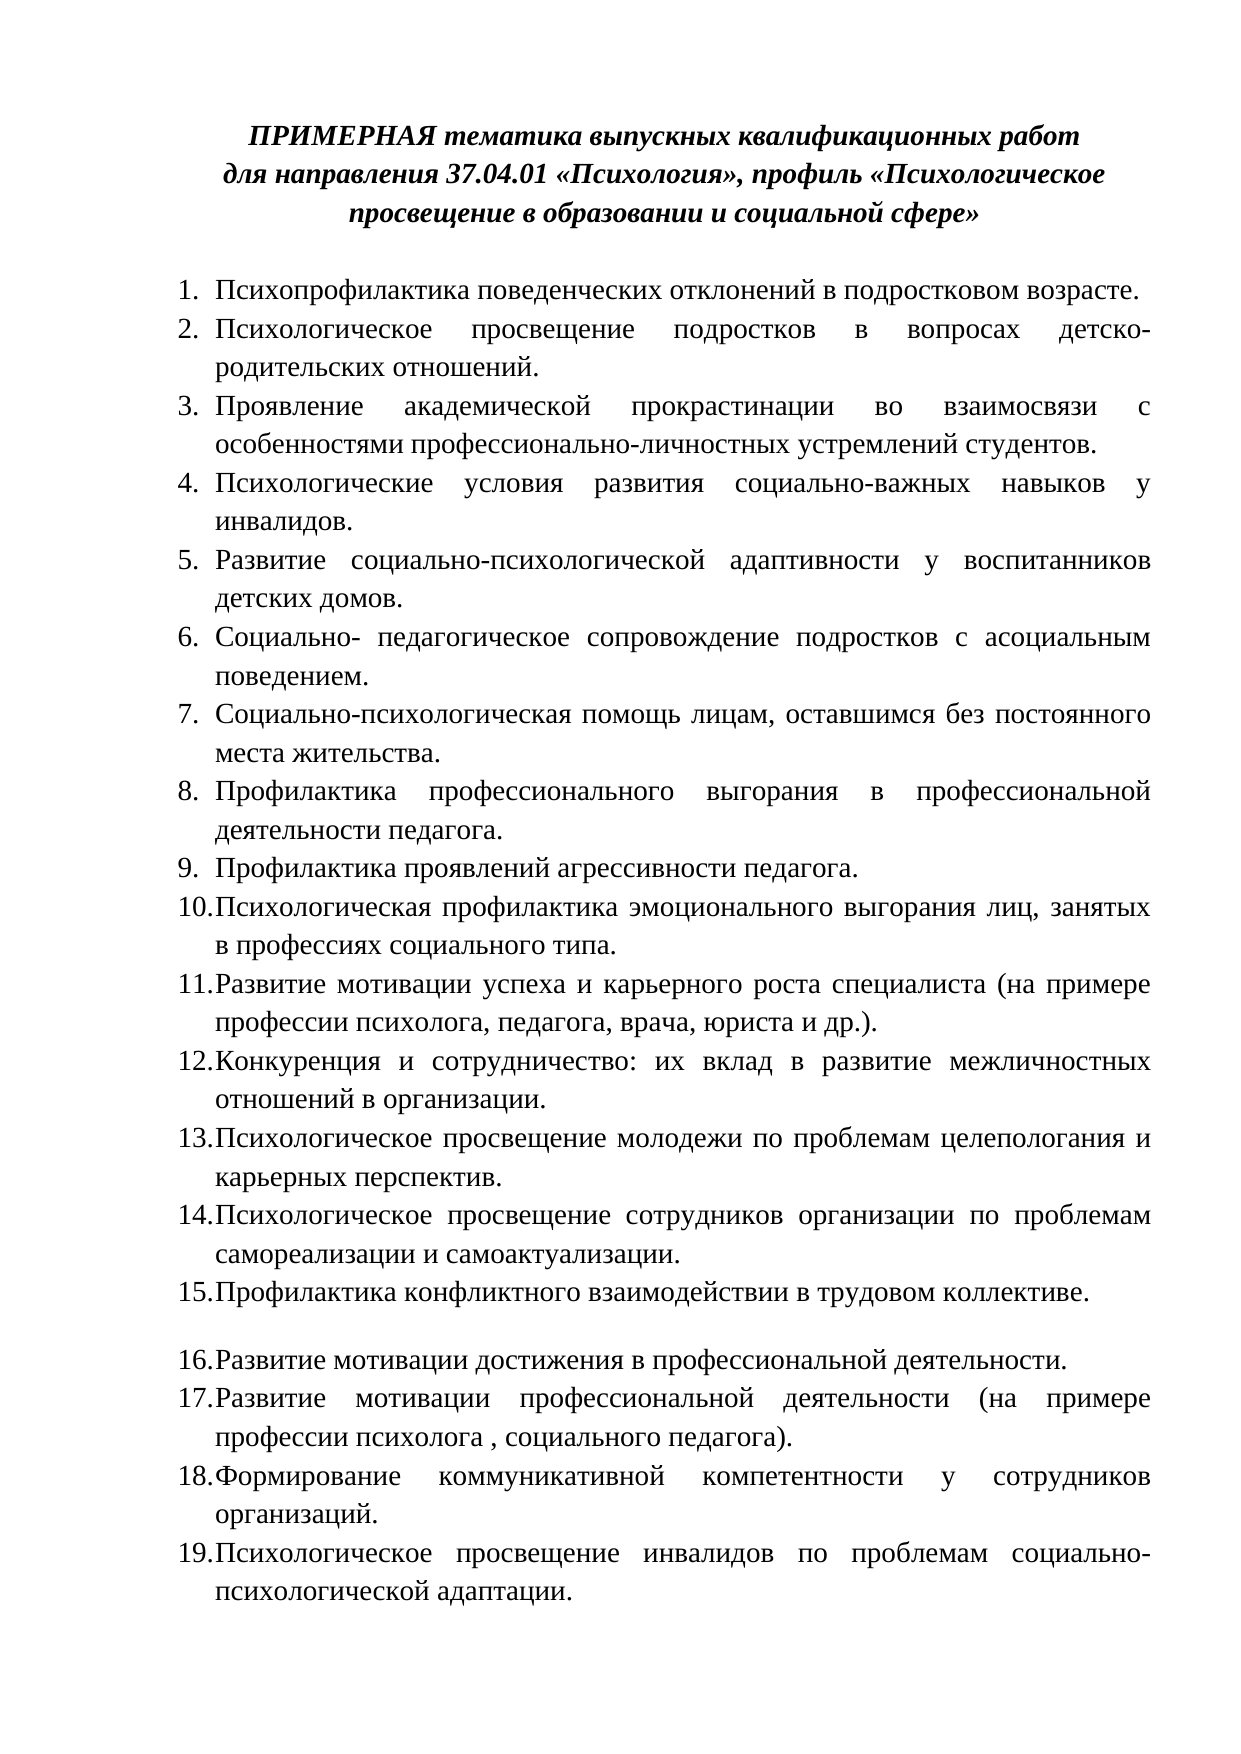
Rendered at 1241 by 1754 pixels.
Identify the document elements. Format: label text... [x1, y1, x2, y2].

list Психопрофилактика поведенческих отклонений в подростковом возрасте. [177, 272, 1152, 306]
list Психологическое просвещение сотрудников организации по проблемам самореализации и самоактуализации. [177, 1197, 1152, 1269]
list Психологическое просвещение молодежи по проблемам целепологания и карьерных перспектив. [177, 1120, 1152, 1192]
list Психологическая профилактика эмоционального выгорания лиц, занятых в профессиях социального типа. [177, 889, 1152, 961]
list Профилактика конфликтного взаимодействии в трудовом коллективе. [177, 1274, 1152, 1308]
list Развитие социально-психологической адаптивности у воспитанников детских домов. [177, 542, 1152, 614]
list Конкуренция и сотрудничество: их вклад в развитие межличностных отношений в организации. [177, 1043, 1152, 1115]
list Профилактика проявлений агрессивности педагога. [177, 850, 1152, 884]
list Социально-психологическая помощь лицам, оставшимся без постоянного места жительства. [177, 696, 1152, 768]
list Развитие мотивации профессиональной деятельности (на примере профессии психолога , социального педагога). [177, 1410, 1152, 1482]
list Развитие мотивации достижения в профессиональной деятельности. [177, 1342, 1152, 1376]
list Социально- педагогическое сопровождение подростков с асоциальным поведением. [177, 619, 1152, 691]
text для направления 37.04.01 «Психология», профиль «Психологическое просвещение в образовании и социальной сфере» [177, 157, 1152, 229]
list Проявление академической прокрастинации во взаимосвязи с особенностями профессионально-личностных устремлений студентов. [177, 388, 1152, 460]
text ПРИМЕРНАЯ тематика выпускных квалификационных работ [177, 118, 1152, 152]
list Психологическое просвещение подростков в вопросах детско-родительских отношений. [177, 311, 1152, 383]
list Психологические условия развития социально-важных навыков у инвалидов. [177, 465, 1152, 537]
list Профилактика профессионального выгорания в профессиональной деятельности педагога. [177, 773, 1152, 845]
list Развитие мотивации успеха и карьерного роста специалиста (на примере профессии психолога, педагога, врача, юриста и др.). [177, 966, 1152, 1038]
list Формирование коммуникативной компетентности у сотрудников организаций. [177, 1516, 1152, 1588]
